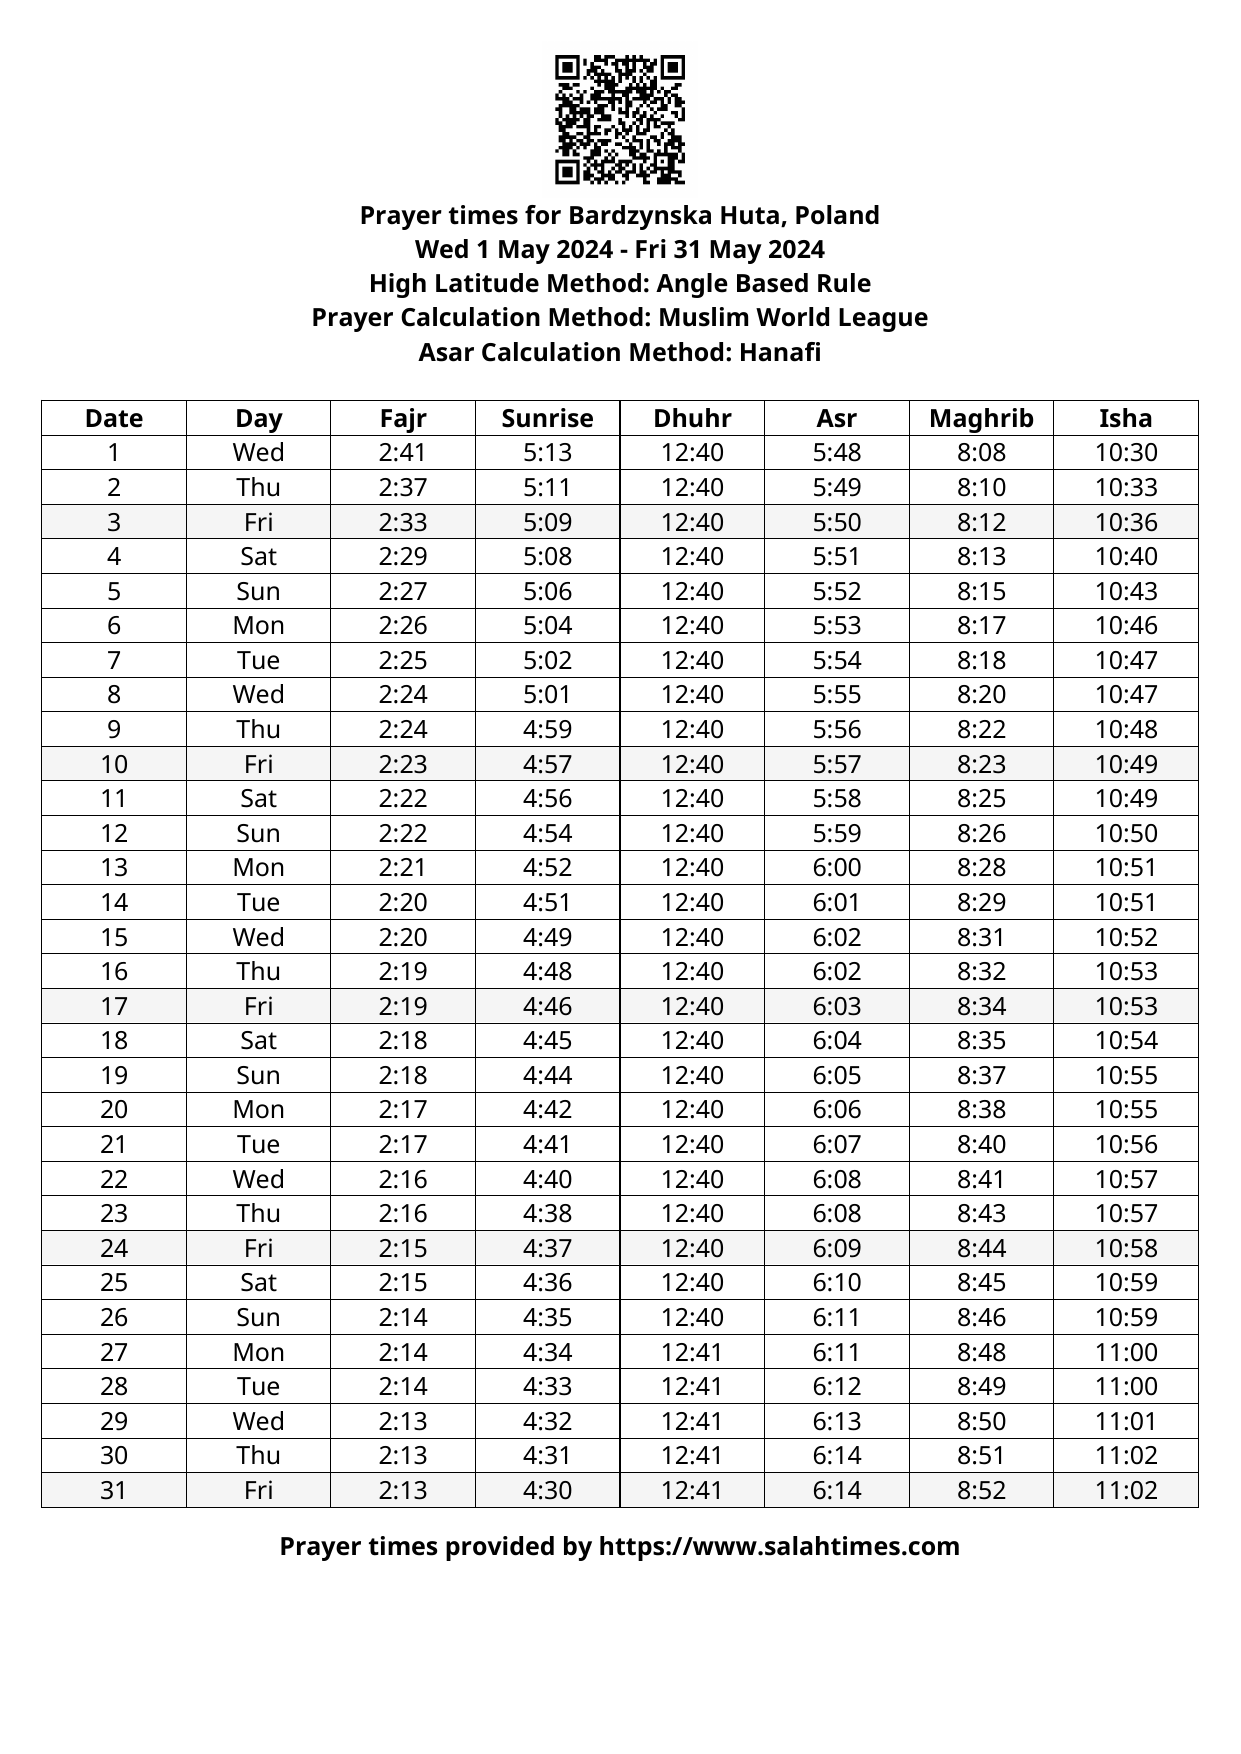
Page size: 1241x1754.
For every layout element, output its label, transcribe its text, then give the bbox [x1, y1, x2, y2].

table_cell 10:53 [1054, 989, 1198, 1022]
table_cell 12:40 [621, 1127, 764, 1161]
table_cell 8:44 [910, 1231, 1053, 1264]
table_cell 9 [42, 712, 186, 746]
table_cell 5:55 [765, 678, 909, 711]
table_cell 23 [42, 1196, 186, 1230]
table_cell 10:40 [1054, 539, 1198, 573]
table_cell 16 [42, 954, 186, 988]
table_cell 12:40 [621, 781, 764, 815]
table_cell 4:38 [476, 1196, 619, 1230]
text High Latitude Method: Angle Based Rule [42, 266, 1198, 300]
table_cell 4:32 [476, 1404, 619, 1437]
table_cell 12 [42, 816, 186, 849]
table_cell Sat [187, 1266, 330, 1299]
table_cell 5:50 [765, 505, 909, 538]
table_header Asr [765, 401, 909, 434]
table_cell Sun [187, 1058, 330, 1092]
table_header Sunrise [476, 401, 619, 434]
table_cell 6:14 [765, 1439, 909, 1472]
table_header Date [42, 401, 186, 434]
table_cell 5:54 [765, 643, 909, 677]
table_cell 2:15 [331, 1231, 475, 1264]
table_cell 4:42 [476, 1093, 619, 1126]
table_cell 2:20 [331, 885, 475, 919]
table_cell 30 [42, 1439, 186, 1472]
table_cell 11:02 [1054, 1439, 1198, 1472]
table_header Fajr [331, 401, 475, 434]
table_cell 4:45 [476, 1024, 619, 1057]
table_cell Mon [187, 1093, 330, 1126]
table_cell 2:41 [331, 436, 475, 469]
table_cell Fri [187, 1473, 330, 1507]
table_cell 2:22 [331, 781, 475, 815]
table_cell 24 [42, 1231, 186, 1264]
table_cell 6:13 [765, 1404, 909, 1437]
table_cell 12:40 [621, 747, 764, 780]
table_cell 2:21 [331, 851, 475, 884]
table_cell 10:49 [1054, 781, 1198, 815]
table_cell 2:14 [331, 1335, 475, 1368]
table_cell 2:33 [331, 505, 475, 538]
table_cell Thu [187, 470, 330, 504]
table_cell 8:29 [910, 885, 1053, 919]
table_cell 2:20 [331, 920, 475, 953]
table_cell Wed [187, 678, 330, 711]
table_cell 2:37 [331, 470, 475, 504]
table_cell 12:40 [621, 989, 764, 1022]
table_cell 5:09 [476, 505, 619, 538]
table_cell 2 [42, 470, 186, 504]
table_cell 12:41 [621, 1404, 764, 1437]
table_cell 4:49 [476, 920, 619, 953]
table_cell 4:59 [476, 712, 619, 746]
table_header Isha [1054, 401, 1198, 434]
table_cell 5:53 [765, 609, 909, 642]
table_cell 12:40 [621, 954, 764, 988]
table_cell 2:14 [331, 1300, 475, 1334]
table_cell 10:30 [1054, 436, 1198, 469]
table_cell 10:59 [1054, 1266, 1198, 1299]
table_cell 8:51 [910, 1439, 1053, 1472]
table_cell Thu [187, 712, 330, 746]
table_cell 6:10 [765, 1266, 909, 1299]
table_cell Mon [187, 851, 330, 884]
table_cell 8:43 [910, 1196, 1053, 1230]
table_cell Tue [187, 643, 330, 677]
table_cell 2:16 [331, 1196, 475, 1230]
table_cell 12:40 [621, 1093, 764, 1126]
table_cell 8:12 [910, 505, 1053, 538]
table_cell 10:52 [1054, 920, 1198, 953]
table_cell 5:58 [765, 781, 909, 815]
table_cell 5:49 [765, 470, 909, 504]
table_cell 4:30 [476, 1473, 619, 1507]
table_cell 10:51 [1054, 885, 1198, 919]
table_cell 12:40 [621, 609, 764, 642]
table_cell 6:07 [765, 1127, 909, 1161]
table_cell 3 [42, 505, 186, 538]
table_cell 6 [42, 609, 186, 642]
table_cell 8:45 [910, 1266, 1053, 1299]
table_cell 4:56 [476, 781, 619, 815]
table_cell Wed [187, 1404, 330, 1437]
table_cell 11:00 [1054, 1335, 1198, 1368]
table_cell 8:17 [910, 609, 1053, 642]
table_cell 2:13 [331, 1439, 475, 1472]
table_cell 2:24 [331, 712, 475, 746]
table_cell 2:29 [331, 539, 475, 573]
table_cell 12:40 [621, 1300, 764, 1334]
table_cell 2:19 [331, 989, 475, 1022]
table_cell 6:11 [765, 1335, 909, 1368]
table_cell 6:03 [765, 989, 909, 1022]
table_cell 12:40 [621, 920, 764, 953]
table_cell 6:06 [765, 1093, 909, 1126]
table_cell 8:41 [910, 1162, 1053, 1195]
table_cell 12:40 [621, 539, 764, 573]
table_cell 2:17 [331, 1127, 475, 1161]
table_cell 4:44 [476, 1058, 619, 1092]
table_cell 10:55 [1054, 1058, 1198, 1092]
table_cell 2:13 [331, 1473, 475, 1507]
table_cell 6:02 [765, 954, 909, 988]
table_cell 8:18 [910, 643, 1053, 677]
table_cell 5:51 [765, 539, 909, 573]
table_cell 12:41 [621, 1473, 764, 1507]
table_cell 10:48 [1054, 712, 1198, 746]
table_cell 10:55 [1054, 1093, 1198, 1126]
table_cell 8:08 [910, 436, 1053, 469]
table_cell 2:27 [331, 574, 475, 607]
table_cell Sat [187, 781, 330, 815]
text Prayer times for Bardzynska Huta, Poland [42, 198, 1198, 232]
table_cell 8:50 [910, 1404, 1053, 1437]
table_cell 2:22 [331, 816, 475, 849]
table_cell 12:40 [621, 1162, 764, 1195]
table_cell 10:51 [1054, 851, 1198, 884]
table_cell 12:40 [621, 712, 764, 746]
table_cell 5:04 [476, 609, 619, 642]
table_cell 5:48 [765, 436, 909, 469]
table_cell 11:00 [1054, 1369, 1198, 1403]
table_cell 4:41 [476, 1127, 619, 1161]
table_cell 5:01 [476, 678, 619, 711]
table_cell 5:56 [765, 712, 909, 746]
table_cell 17 [42, 989, 186, 1022]
table_cell 1 [42, 436, 186, 469]
table_cell 5:52 [765, 574, 909, 607]
table_cell 2:24 [331, 678, 475, 711]
table_cell Fri [187, 989, 330, 1022]
table_cell 4:33 [476, 1369, 619, 1403]
table_cell 31 [42, 1473, 186, 1507]
table_cell 27 [42, 1335, 186, 1368]
table_cell 13 [42, 851, 186, 884]
table_cell 4:40 [476, 1162, 619, 1195]
table_cell 10:58 [1054, 1231, 1198, 1264]
table_cell 12:40 [621, 470, 764, 504]
table_header Maghrib [910, 401, 1053, 434]
table_cell 5:11 [476, 470, 619, 504]
table_cell 8:13 [910, 539, 1053, 573]
table_cell 6:00 [765, 851, 909, 884]
table_cell 8:38 [910, 1093, 1053, 1126]
table_cell 8:34 [910, 989, 1053, 1022]
table_cell 10:46 [1054, 609, 1198, 642]
table_cell 12:40 [621, 574, 764, 607]
table_cell 25 [42, 1266, 186, 1299]
table_cell Sun [187, 574, 330, 607]
table_cell 6:11 [765, 1300, 909, 1334]
table_cell Wed [187, 436, 330, 469]
table_cell 10:59 [1054, 1300, 1198, 1334]
table_cell Sun [187, 1300, 330, 1334]
table_cell 10:56 [1054, 1127, 1198, 1161]
table_cell 10:47 [1054, 678, 1198, 711]
table_cell 12:40 [621, 678, 764, 711]
table_cell 10:53 [1054, 954, 1198, 988]
table_cell 11:02 [1054, 1473, 1198, 1507]
table_cell 12:41 [621, 1335, 764, 1368]
table_cell 12:40 [621, 1024, 764, 1057]
table_cell 8:15 [910, 574, 1053, 607]
table_cell Sun [187, 816, 330, 849]
table_cell 15 [42, 920, 186, 953]
table_cell 4:35 [476, 1300, 619, 1334]
table_cell 5:57 [765, 747, 909, 780]
table_cell 8:48 [910, 1335, 1053, 1368]
table_cell 29 [42, 1404, 186, 1437]
text Prayer Calculation Method: Muslim World League [42, 300, 1198, 334]
table_cell 21 [42, 1127, 186, 1161]
table_cell 6:05 [765, 1058, 909, 1092]
table_cell Fri [187, 1231, 330, 1264]
table_cell Wed [187, 1162, 330, 1195]
table_cell 5:06 [476, 574, 619, 607]
table_cell 10:33 [1054, 470, 1198, 504]
table_cell 4:36 [476, 1266, 619, 1299]
table_cell 11:01 [1054, 1404, 1198, 1437]
table_cell 10:57 [1054, 1196, 1198, 1230]
table_cell Sat [187, 539, 330, 573]
table_cell 8:22 [910, 712, 1053, 746]
table_cell 26 [42, 1300, 186, 1334]
table_cell 28 [42, 1369, 186, 1403]
table_cell 8:52 [910, 1473, 1053, 1507]
table_cell 8:25 [910, 781, 1053, 815]
table_cell 8:20 [910, 678, 1053, 711]
table_cell 8:10 [910, 470, 1053, 504]
table_cell 8:26 [910, 816, 1053, 849]
table_cell Thu [187, 1439, 330, 1472]
table_cell Tue [187, 1127, 330, 1161]
table_cell 5:59 [765, 816, 909, 849]
table_cell 4:31 [476, 1439, 619, 1472]
table_cell Thu [187, 1196, 330, 1230]
table_header Dhuhr [621, 401, 764, 434]
table_cell Tue [187, 1369, 330, 1403]
table_cell Tue [187, 885, 330, 919]
table_cell 18 [42, 1024, 186, 1057]
table_cell 2:19 [331, 954, 475, 988]
table_cell 2:16 [331, 1162, 475, 1195]
table_cell Mon [187, 609, 330, 642]
table_cell 2:26 [331, 609, 475, 642]
table_cell 10:36 [1054, 505, 1198, 538]
table_cell 8:49 [910, 1369, 1053, 1403]
table_cell 12:40 [621, 1231, 764, 1264]
table_cell 4:37 [476, 1231, 619, 1264]
table_cell 2:13 [331, 1404, 475, 1437]
table_cell 6:08 [765, 1196, 909, 1230]
table_cell 11 [42, 781, 186, 815]
table_cell 12:40 [621, 885, 764, 919]
table_cell 10:57 [1054, 1162, 1198, 1195]
table_cell 8:31 [910, 920, 1053, 953]
table_cell 10:50 [1054, 816, 1198, 849]
table_cell 4:48 [476, 954, 619, 988]
table_cell 4:34 [476, 1335, 619, 1368]
table_cell 22 [42, 1162, 186, 1195]
table_cell 12:40 [621, 643, 764, 677]
table_cell 10:47 [1054, 643, 1198, 677]
table_cell 6:14 [765, 1473, 909, 1507]
table_cell 5:08 [476, 539, 619, 573]
table_cell 5:13 [476, 436, 619, 469]
table_cell Wed [187, 920, 330, 953]
table_cell 2:17 [331, 1093, 475, 1126]
table_header Day [187, 401, 330, 434]
table_cell 12:40 [621, 505, 764, 538]
table_cell 2:23 [331, 747, 475, 780]
table_cell 8:32 [910, 954, 1053, 988]
table_cell Fri [187, 505, 330, 538]
text Wed 1 May 2024 - Fri 31 May 2024 [42, 232, 1198, 266]
table_cell 4:54 [476, 816, 619, 849]
table_cell 4:52 [476, 851, 619, 884]
table_cell 10 [42, 747, 186, 780]
table_cell 8:35 [910, 1024, 1053, 1057]
table_cell 14 [42, 885, 186, 919]
picture [542, 41, 699, 198]
table_cell Thu [187, 954, 330, 988]
table_cell 5:02 [476, 643, 619, 677]
table_cell Fri [187, 747, 330, 780]
table_cell 8:28 [910, 851, 1053, 884]
table_cell 12:40 [621, 1196, 764, 1230]
table_cell 7 [42, 643, 186, 677]
table_cell 12:40 [621, 436, 764, 469]
table_cell 10:49 [1054, 747, 1198, 780]
table_cell 12:40 [621, 851, 764, 884]
table_cell 4:57 [476, 747, 619, 780]
table_cell 8:40 [910, 1127, 1053, 1161]
table_cell 2:15 [331, 1266, 475, 1299]
table_cell 6:08 [765, 1162, 909, 1195]
table_cell 4 [42, 539, 186, 573]
table_cell 6:12 [765, 1369, 909, 1403]
table_cell 12:40 [621, 1058, 764, 1092]
table_cell 12:40 [621, 1266, 764, 1299]
table_cell 4:46 [476, 989, 619, 1022]
table_cell Sat [187, 1024, 330, 1057]
table_cell 2:18 [331, 1024, 475, 1057]
text Asar Calculation Method: Hanafi [42, 334, 1198, 368]
table_cell 6:01 [765, 885, 909, 919]
table_cell 2:25 [331, 643, 475, 677]
table_cell 12:41 [621, 1369, 764, 1403]
text Prayer times provided by https://www.salahtimes.com [42, 1528, 1198, 1563]
table_cell 2:14 [331, 1369, 475, 1403]
table_cell 4:51 [476, 885, 619, 919]
table_cell Mon [187, 1335, 330, 1368]
table_cell 10:43 [1054, 574, 1198, 607]
table_cell 8:23 [910, 747, 1053, 780]
table_cell 6:04 [765, 1024, 909, 1057]
table_cell 6:09 [765, 1231, 909, 1264]
table_cell 20 [42, 1093, 186, 1126]
table_cell 12:41 [621, 1439, 764, 1472]
table_cell 8:46 [910, 1300, 1053, 1334]
table_cell 8:37 [910, 1058, 1053, 1092]
table_cell 10:54 [1054, 1024, 1198, 1057]
table_cell 19 [42, 1058, 186, 1092]
table_cell 2:18 [331, 1058, 475, 1092]
table_cell 12:40 [621, 816, 764, 849]
table_cell 6:02 [765, 920, 909, 953]
table_cell 8 [42, 678, 186, 711]
table_cell 5 [42, 574, 186, 607]
